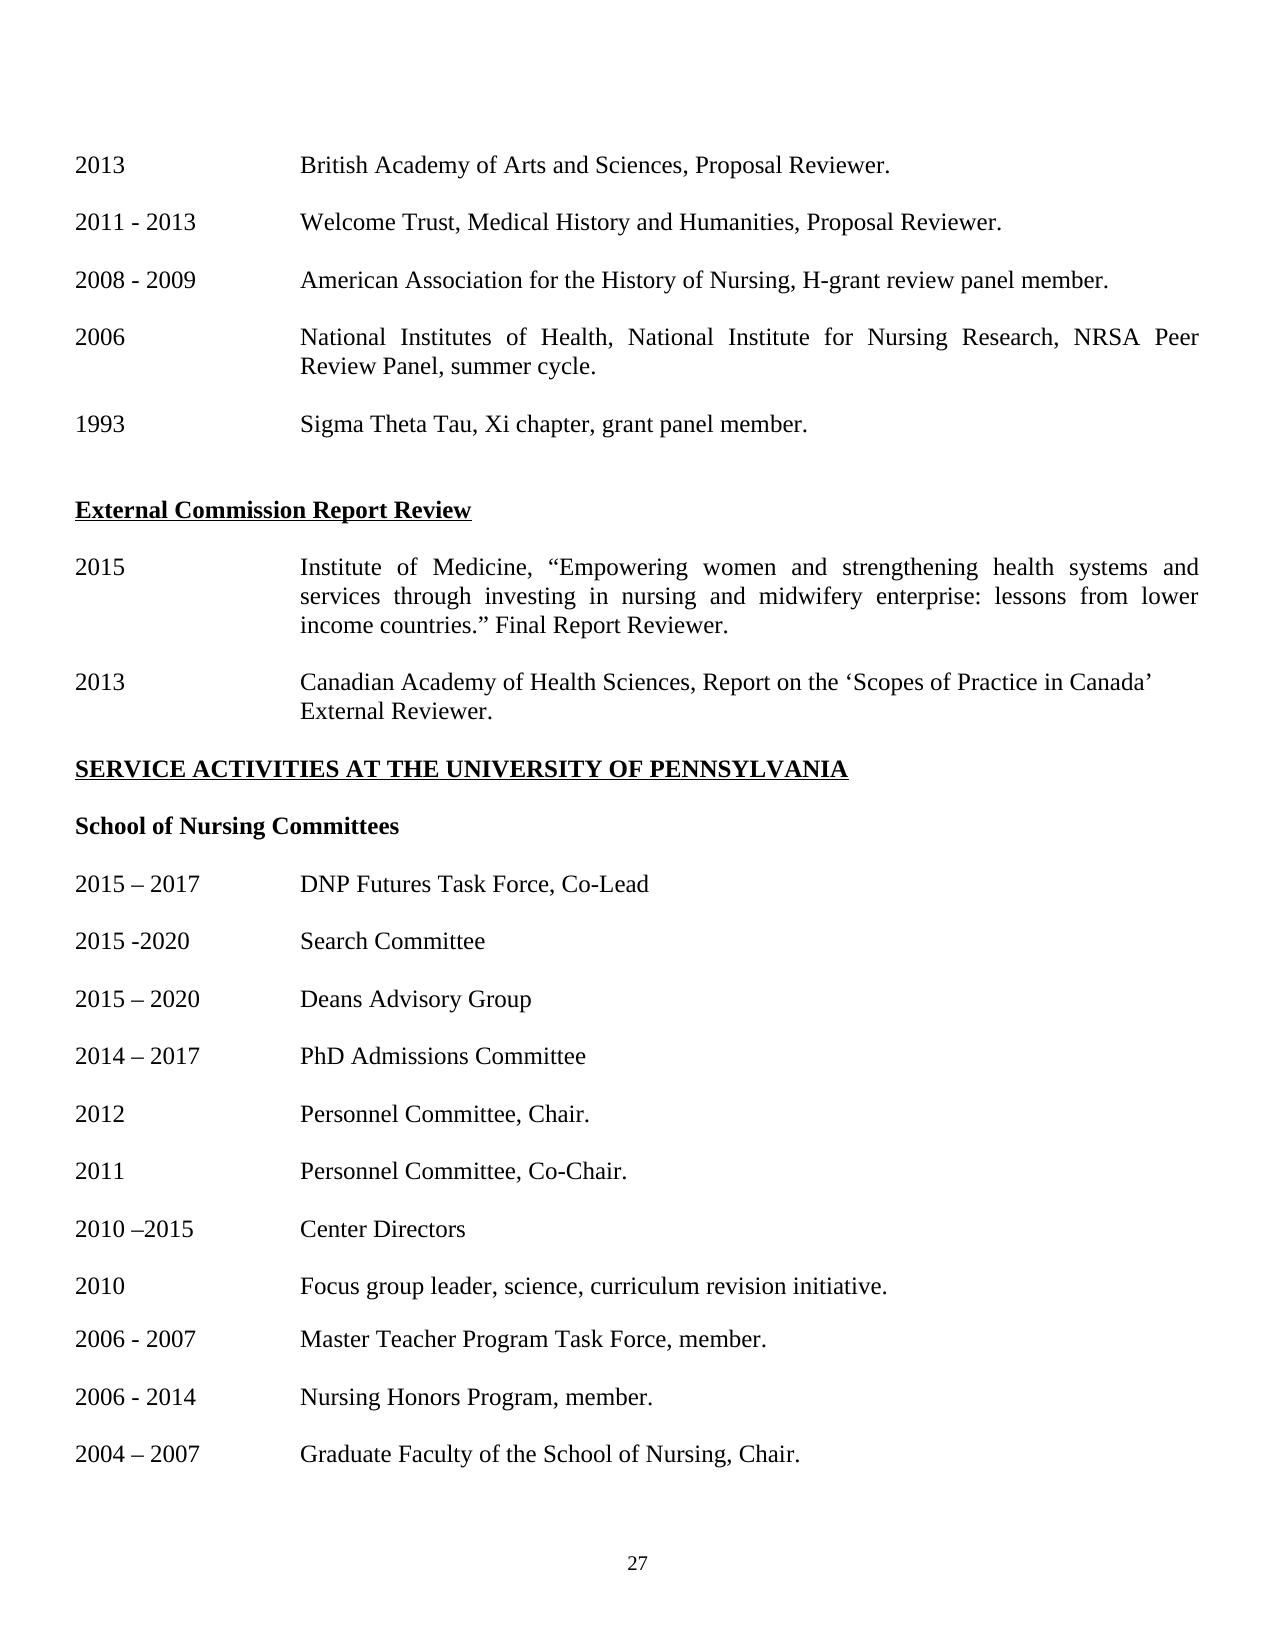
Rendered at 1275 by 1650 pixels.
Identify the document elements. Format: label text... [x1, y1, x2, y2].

text External Commission Report Review [75, 495, 1200, 524]
text 2011 Personnel Committee, Co-Chair. [75, 1156, 1200, 1185]
text 2011 - 2013 Welcome Trust, Medical History and Humanities, Proposal Reviewer. [75, 207, 1200, 236]
text 2010 Focus group leader, science, curriculum revision initiative. [75, 1271, 1200, 1300]
text 2014 – 2017 PhD Admissions Committee [75, 1041, 1200, 1070]
text 2008 - 2009 American Association for the History of Nursing, H-grant review panel member. [75, 265, 1200, 294]
text 2015 – 2017 DNP Futures Task Force, Co-Lead [75, 869, 1200, 897]
text 2006 - 2007 Master Teacher Program Task Force, member. [75, 1324, 1200, 1353]
text 2010 –2015 Center Directors [75, 1214, 1200, 1242]
text 2012 Personnel Committee, Chair. [75, 1099, 1200, 1127]
text 2015 Institute of Medicine, “Empowering women and strengthening health systems and services through investing in nursing and midwifery enterprise: lessons from lower income countries.” Final Report Reviewer. [75, 552, 1200, 639]
text 2006 National Institutes of Health, National Institute for Nursing Research, NRSA Peer Review Panel, summer cycle. [75, 322, 1200, 380]
text External Reviewer. [75, 696, 1200, 725]
text 2006 - 2014 Nursing Honors Program, member. [75, 1382, 1200, 1410]
subtitle School of Nursing Committees [75, 811, 1200, 840]
text SERVICE ACTIVITIES AT THE UNIVERSITY OF PENNSYLVANIA [75, 754, 1200, 782]
text 2013 Canadian Academy of Health Sciences, Report on the ‘Scopes of Practice in Canada’ [75, 667, 1200, 696]
text 2015 -2020 Search Committee [75, 926, 1200, 955]
text 2004 – 2007 Graduate Faculty of the School of Nursing, Chair. [75, 1439, 1200, 1468]
text 1993 Sigma Theta Tau, Xi chapter, grant panel member. [75, 409, 1200, 437]
text 2015 – 2020 Deans Advisory Group [75, 984, 1200, 1012]
text 2013 British Academy of Arts and Sciences, Proposal Reviewer. [75, 150, 1200, 179]
